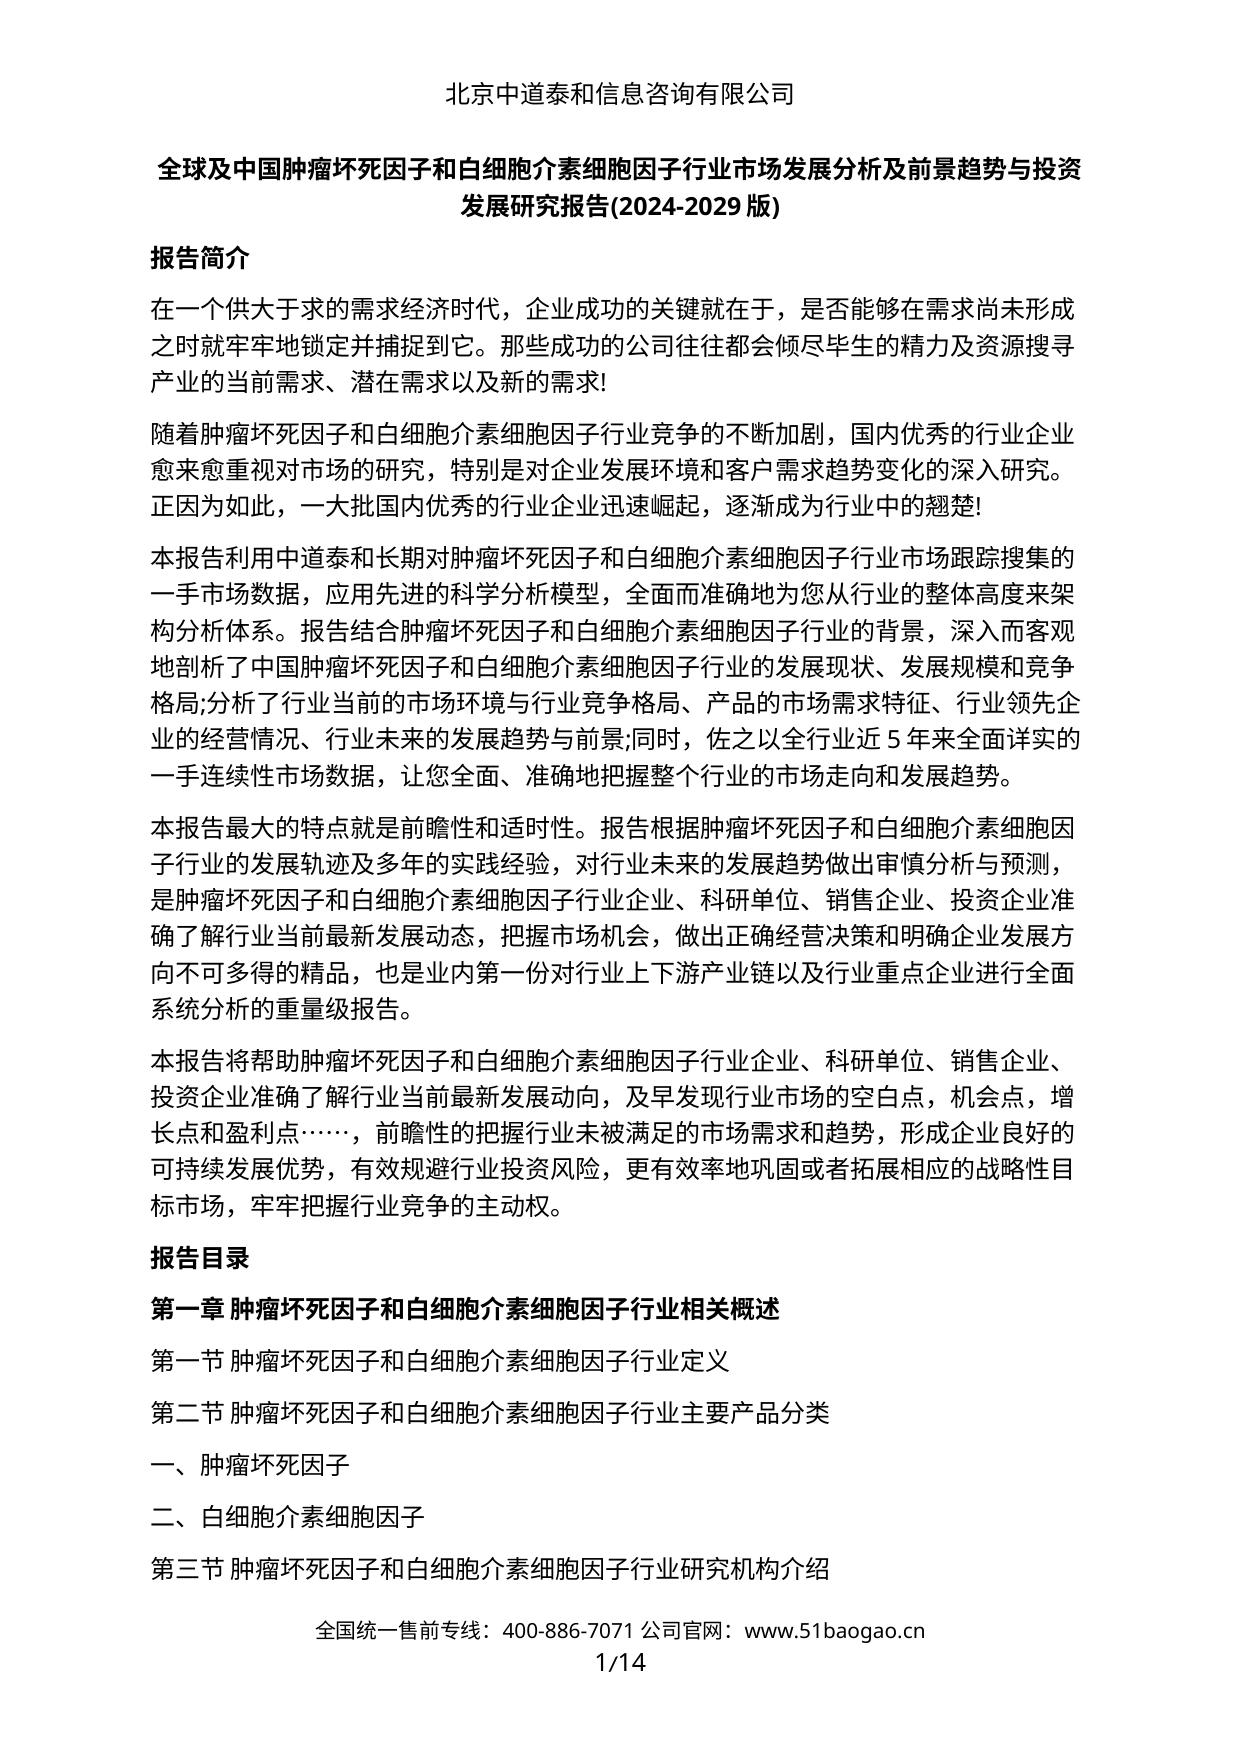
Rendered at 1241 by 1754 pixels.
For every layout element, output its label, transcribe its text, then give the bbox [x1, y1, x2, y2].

text 本报告将帮助肿瘤坏死因子和白细胞介素细胞因子行业企业、科研单位、销售企业、投资企业准确了解行业当前最新发展动向，及早发现行业市场的空白点，机会点，增长点和盈利点……，前瞻性的把握行业未被满足的市场需求和趋势，形成企业良好的可持续发展优势，有效规避行业投资风险，更有效率地巩固或者拓展相应的战略性目标市场，牢牢把握行业竞争的主动权。 [150, 1041, 1090, 1222]
text 在一个供大于求的需求经济时代，企业成功的关键就在于，是否能够在需求尚未形成之时就牢牢地锁定并捕捉到它。那些成功的公司往往都会倾尽毕生的精力及资源搜寻产业的当前需求、潜在需求以及新的需求! [150, 290, 1090, 399]
text 全球及中国肿瘤坏死因子和白细胞介素细胞因子行业市场发展分析及前景趋势与投资发展研究报告(2024-2029版) [150, 150, 1090, 222]
text 随着肿瘤坏死因子和白细胞介素细胞因子行业竞争的不断加剧，国内优秀的行业企业愈来愈重视对市场的研究，特别是对企业发展环境和客户需求趋势变化的深入研究。正因为如此，一大批国内优秀的行业企业迅速崛起，逐渐成为行业中的翘楚! [150, 414, 1090, 523]
text 本报告最大的特点就是前瞻性和适时性。报告根据肿瘤坏死因子和白细胞介素细胞因子行业的发展轨迹及多年的实践经验，对行业未来的发展趋势做出审慎分析与预测，是肿瘤坏死因子和白细胞介素细胞因子行业企业、科研单位、销售企业、投资企业准确了解行业当前最新发展动态，把握市场机会，做出正确经营决策和明确企业发展方向不可多得的精品，也是业内第一份对行业上下游产业链以及行业重点企业进行全面系统分析的重量级报告。 [150, 808, 1090, 1026]
text 报告目录 [150, 1238, 1090, 1274]
text 本报告利用中道泰和长期对肿瘤坏死因子和白细胞介素细胞因子行业市场跟踪搜集的一手市场数据，应用先进的科学分析模型，全面而准确地为您从行业的整体高度来架构分析体系。报告结合肿瘤坏死因子和白细胞介素细胞因子行业的背景，深入而客观地剖析了中国肿瘤坏死因子和白细胞介素细胞因子行业的发展现状、发展规模和竞争格局;分析了行业当前的市场环境与行业竞争格局、产品的市场需求特征、行业领先企业的经营情况、行业未来的发展趋势与前景;同时，佐之以全行业近5年来全面详实的一手连续性市场数据，让您全面、准确地把握整个行业的市场走向和发展趋势。 [150, 539, 1090, 792]
text 二、白细胞介素细胞因子 [150, 1497, 1090, 1534]
text 一、肿瘤坏死因子 [150, 1446, 1090, 1482]
text 第一节 肿瘤坏死因子和白细胞介素细胞因子行业定义 [150, 1342, 1090, 1378]
text 第二节 肿瘤坏死因子和白细胞介素细胞因子行业主要产品分类 [150, 1394, 1090, 1430]
text 报告简介 [150, 238, 1090, 274]
text 第三节 肿瘤坏死因子和白细胞介素细胞因子行业研究机构介绍 [150, 1549, 1090, 1586]
text 第一章 肿瘤坏死因子和白细胞介素细胞因子行业相关概述 [150, 1290, 1090, 1326]
